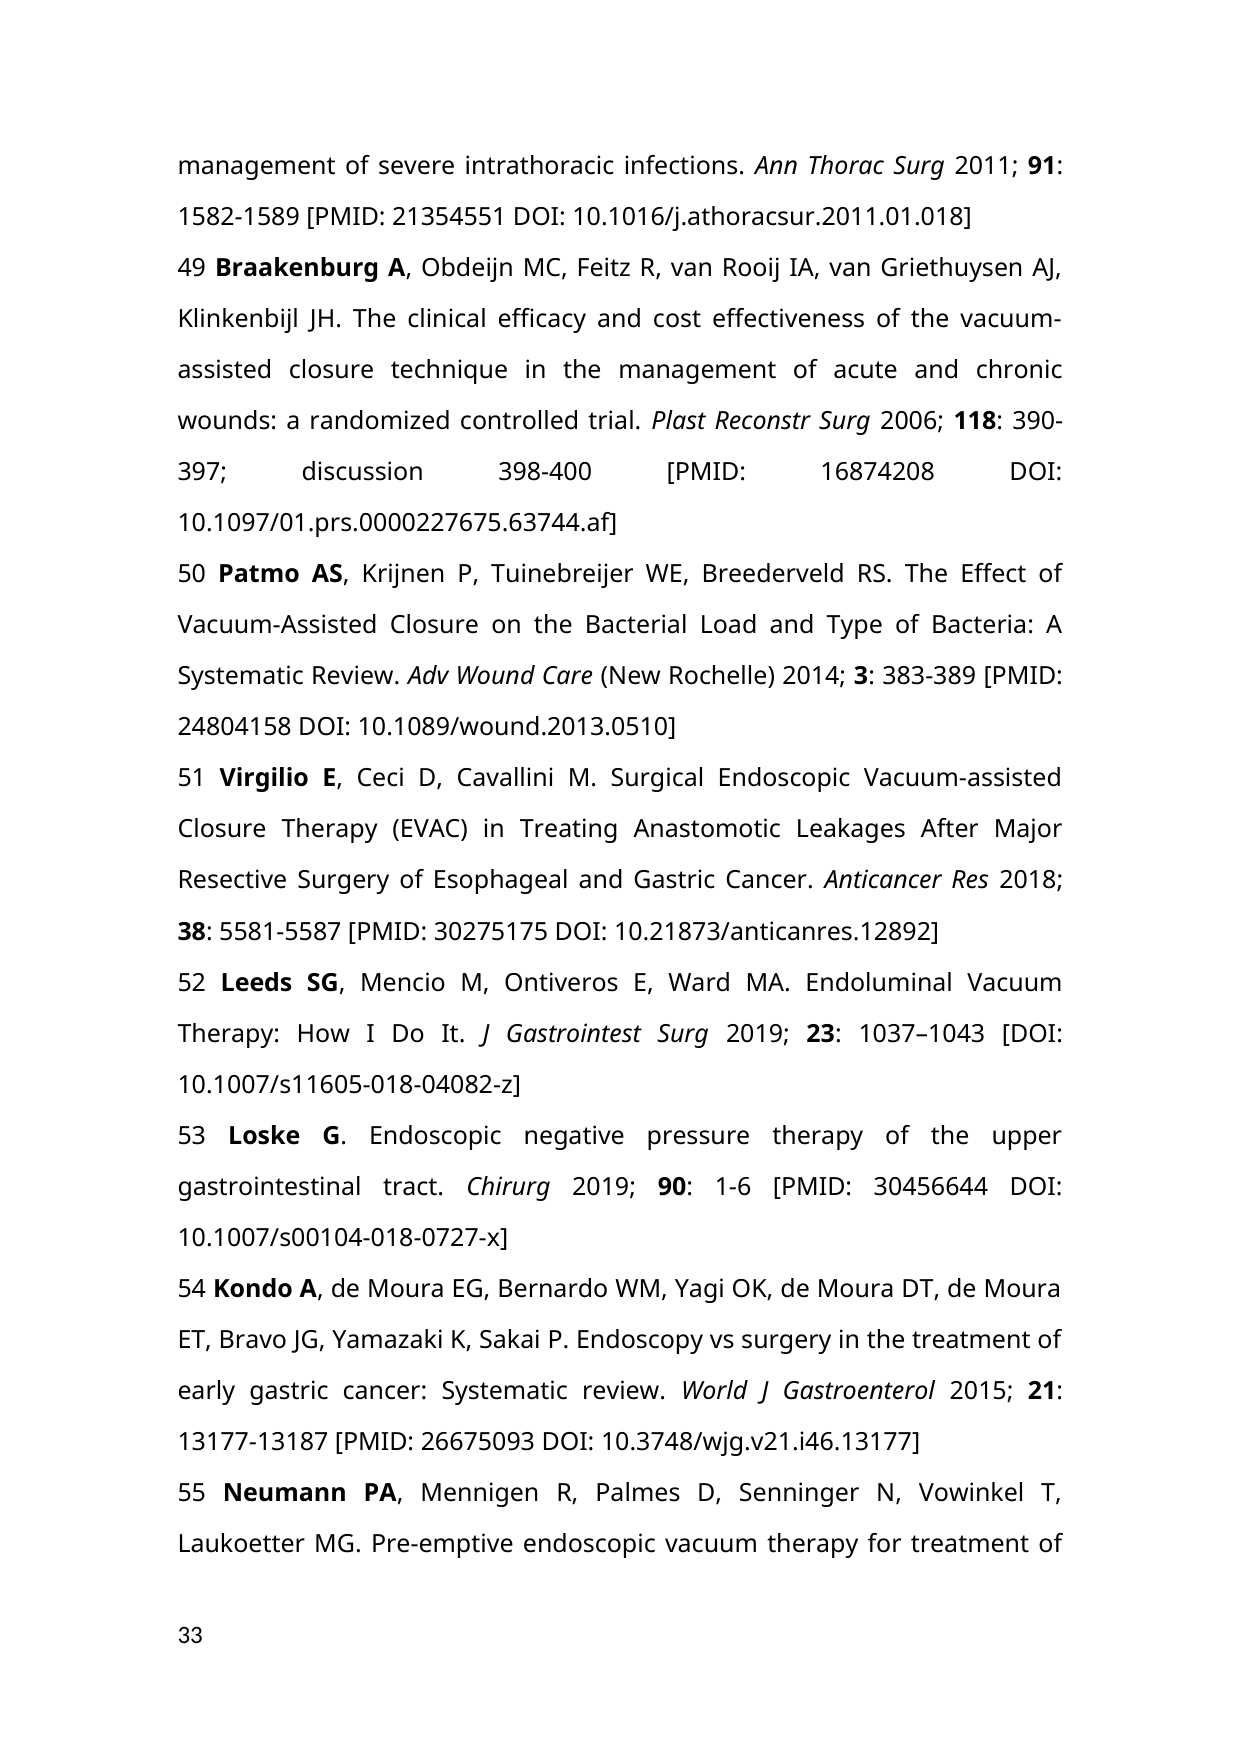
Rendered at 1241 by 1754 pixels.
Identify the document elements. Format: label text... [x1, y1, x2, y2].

text 52 Leeds SG, Mencio M, Ontiveros E, Ward MA. Endoluminal Vacuum Therapy: How I Do It. J Gastrointest Surg 2019; 23: 1037–1043 [DOI: 10.1007/s11605-018-04082-z] [177, 964, 1063, 1100]
text 50 Patmo AS, Krijnen P, Tuinebreijer WE, Breederveld RS. The Effect of Vacuum-Assisted Closure on the Bacterial Load and Type of Bacteria: A Systematic Review. Adv Wound Care (New Rochelle) 2014; 3: 383-389 [PMID: 24804158 DOI: 10.1089/wound.2013.0510] [177, 556, 1063, 743]
text 54 Kondo A, de Moura EG, Bernardo WM, Yagi OK, de Moura DT, de Moura ET, Bravo JG, Yamazaki K, Sakai P. Endoscopy vs surgery in the treatment of early gastric cancer: Systematic review. World J Gastroenterol 2015; 21: 13177-13187 [PMID: 26675093 DOI: 10.3748/wjg.v21.i46.13177] [177, 1271, 1063, 1458]
text 49 Braakenburg A, Obdeijn MC, Feitz R, van Rooij IA, van Griethuysen AJ, Klinkenbijl JH. The clinical efficacy and cost effectiveness of the vacuum-assisted closure technique in the management of acute and chronic wounds: a randomized controlled trial. Plast Reconstr Surg 2006; 118: 390-397; discussion 398-400 [PMID: 16874208 DOI: 10.1097/01.prs.0000227675.63744.af] [177, 250, 1063, 539]
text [177, 1475, 1063, 1560]
text 51 Virgilio E, Ceci D, Cavallini M. Surgical Endoscopic Vacuum-assisted Closure Therapy (EVAC) in Treating Anastomotic Leakages After Major Resective Surgery of Esophageal and Gastric Cancer. Anticancer Res 2018; 38: 5581-5587 [PMID: 30275175 DOI: 10.21873/anticanres.12892] [177, 760, 1063, 947]
text 53 Loske G. Endoscopic negative pressure therapy of the upper gastrointestinal tract. Chirurg 2019; 90: 1-6 [PMID: 30456644 DOI: 10.1007/s00104-018-0727-x] [177, 1117, 1063, 1253]
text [177, 148, 1063, 233]
